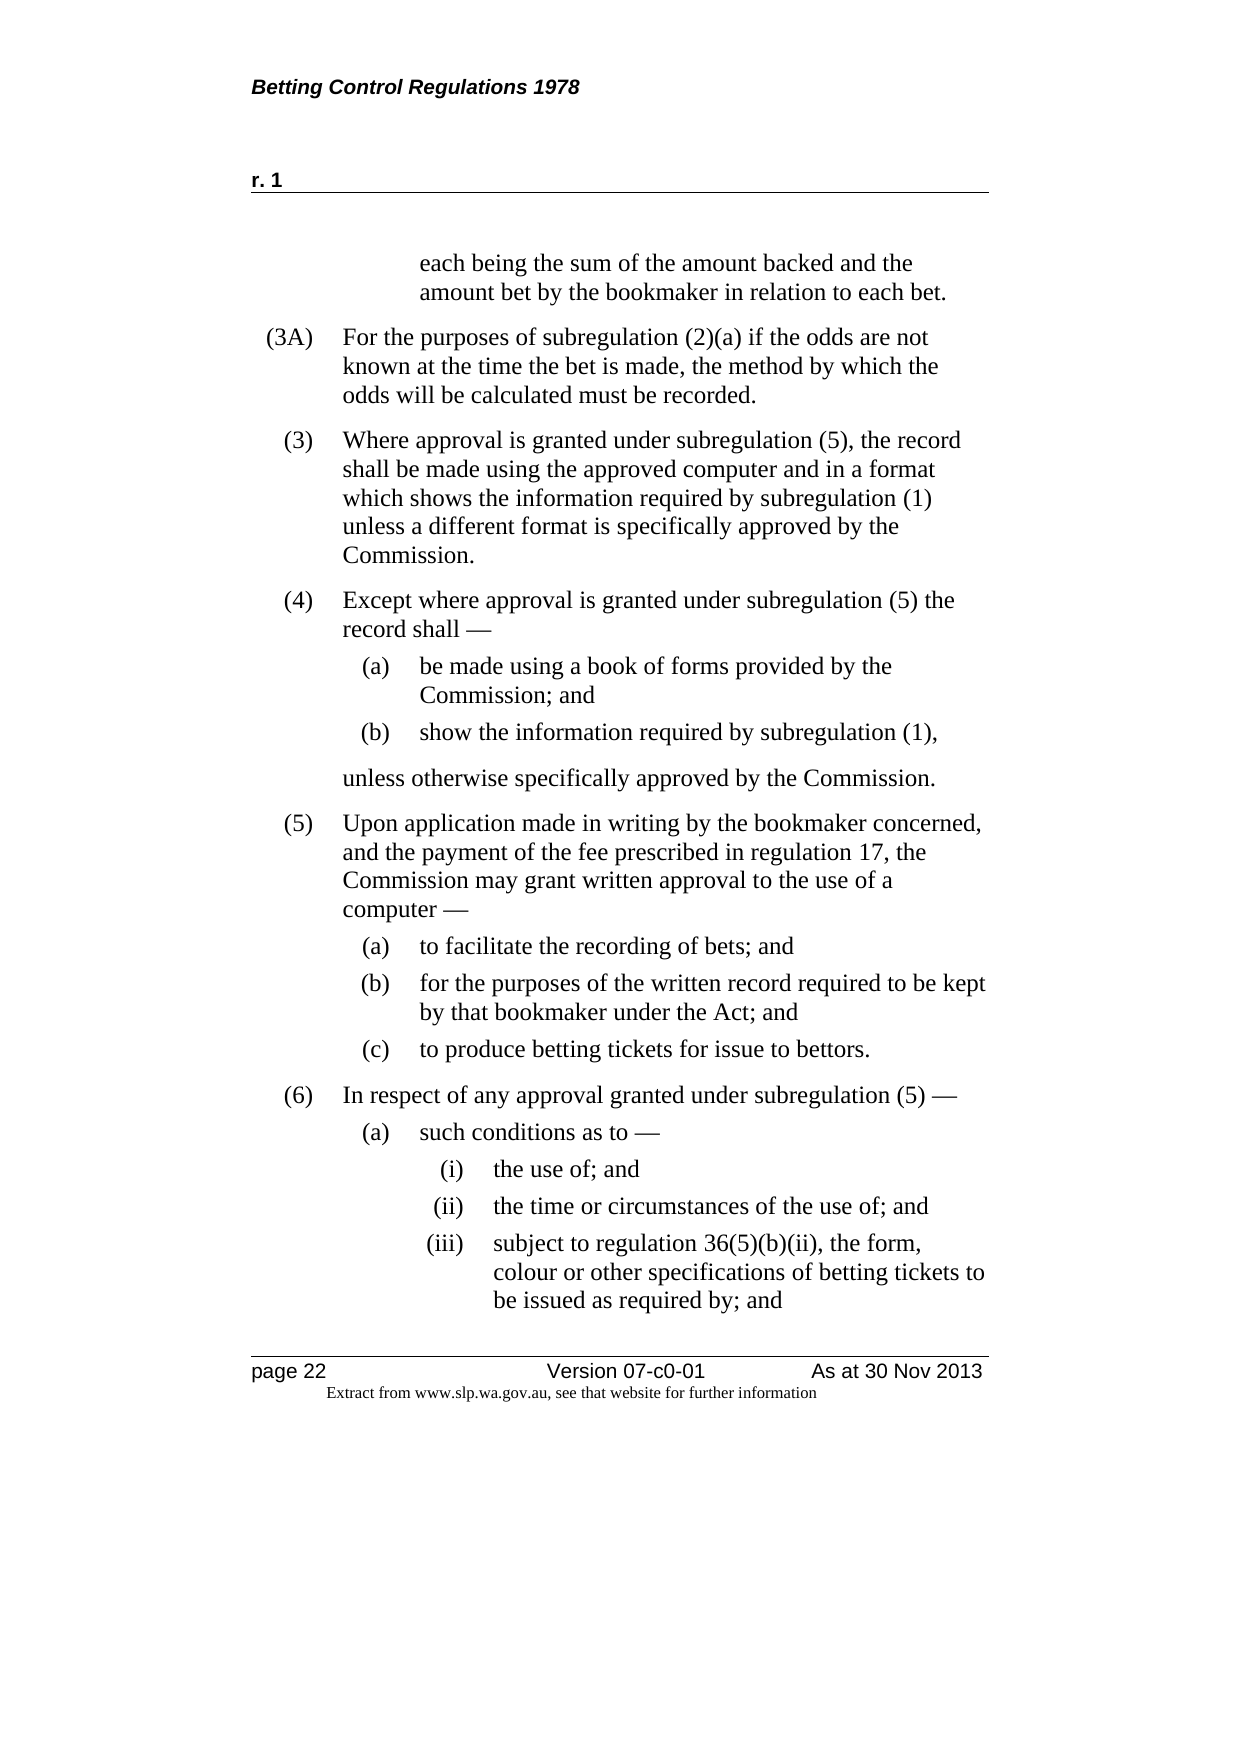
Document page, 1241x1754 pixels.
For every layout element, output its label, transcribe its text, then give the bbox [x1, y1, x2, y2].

text (b) for the purposes of the written record required to be kept by that bookmaker under the Act; and [251, 968, 989, 1026]
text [251, 248, 989, 306]
text (ii) the time or circumstances of the use of; and [251, 1191, 989, 1220]
text unless otherwise specifically approved by the Commission. [251, 763, 989, 791]
text (3A) For the purposes of subregulation (2)(a) if the odds are not known at the time the bet is made, the method by which the odds will be calculated must be recorded. [251, 322, 989, 408]
text (a) be made using a book of forms provided by the Commission; and [251, 651, 989, 709]
text (a) to facilitate the recording of bets; and [251, 931, 989, 960]
text (c) to produce betting tickets for issue to bettors. [251, 1034, 989, 1063]
text (4) Except where approval is granted under subregulation (5) the record shall — [251, 586, 989, 643]
text (iii) subject to regulation 36(5)(b)(ii), the form, colour or other specifications of betting tickets to be issued as required by; and [251, 1228, 989, 1314]
text (b) show the information required by subregulation (1), [251, 717, 989, 746]
text (3) Where approval is granted under subregulation (5), the record shall be made using the approved computer and in a format which shows the information required by subregulation (1) unless a different format is specifically approved by the Commission. [251, 425, 989, 569]
text (6) In respect of any approval granted under subregulation (5) — [251, 1080, 989, 1108]
text (5) Upon application made in writing by the bookmaker concerned, and the payment of the fee prescribed in regulation 17, the Commission may grant written approval to the use of a computer — [251, 808, 989, 923]
text (a) such conditions as to — [251, 1117, 989, 1146]
text (i) the use of; and [251, 1154, 989, 1183]
